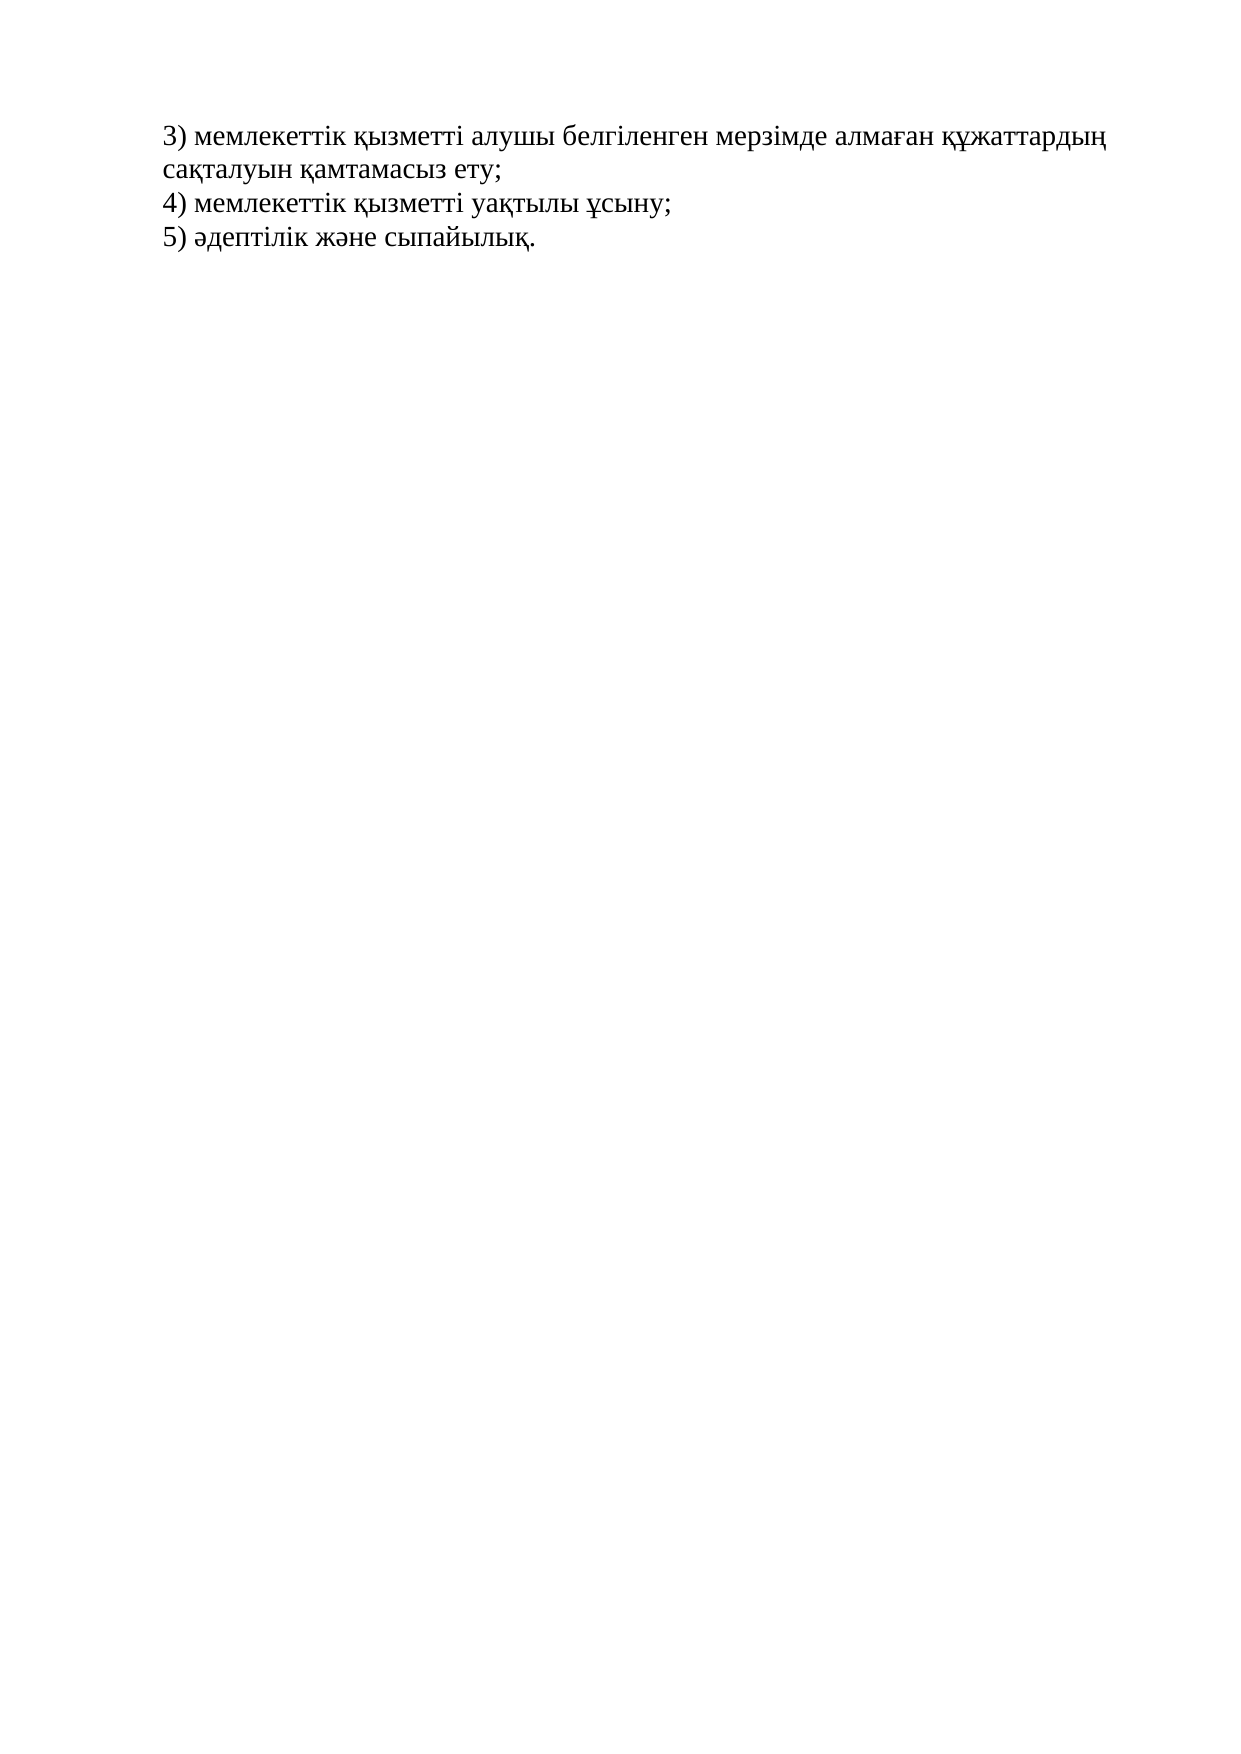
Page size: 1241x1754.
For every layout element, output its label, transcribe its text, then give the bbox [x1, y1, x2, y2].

text 5) әдептілік және сыпайылық. [162, 219, 1152, 252]
text 3) мемлекеттік қызметті алушы белгіленген мерзімде алмаған құжаттардың сақталуын қамтамасыз ету; [162, 118, 1152, 185]
text 4) мемлекеттік қызметті уақтылы ұсыну; [162, 185, 1152, 219]
